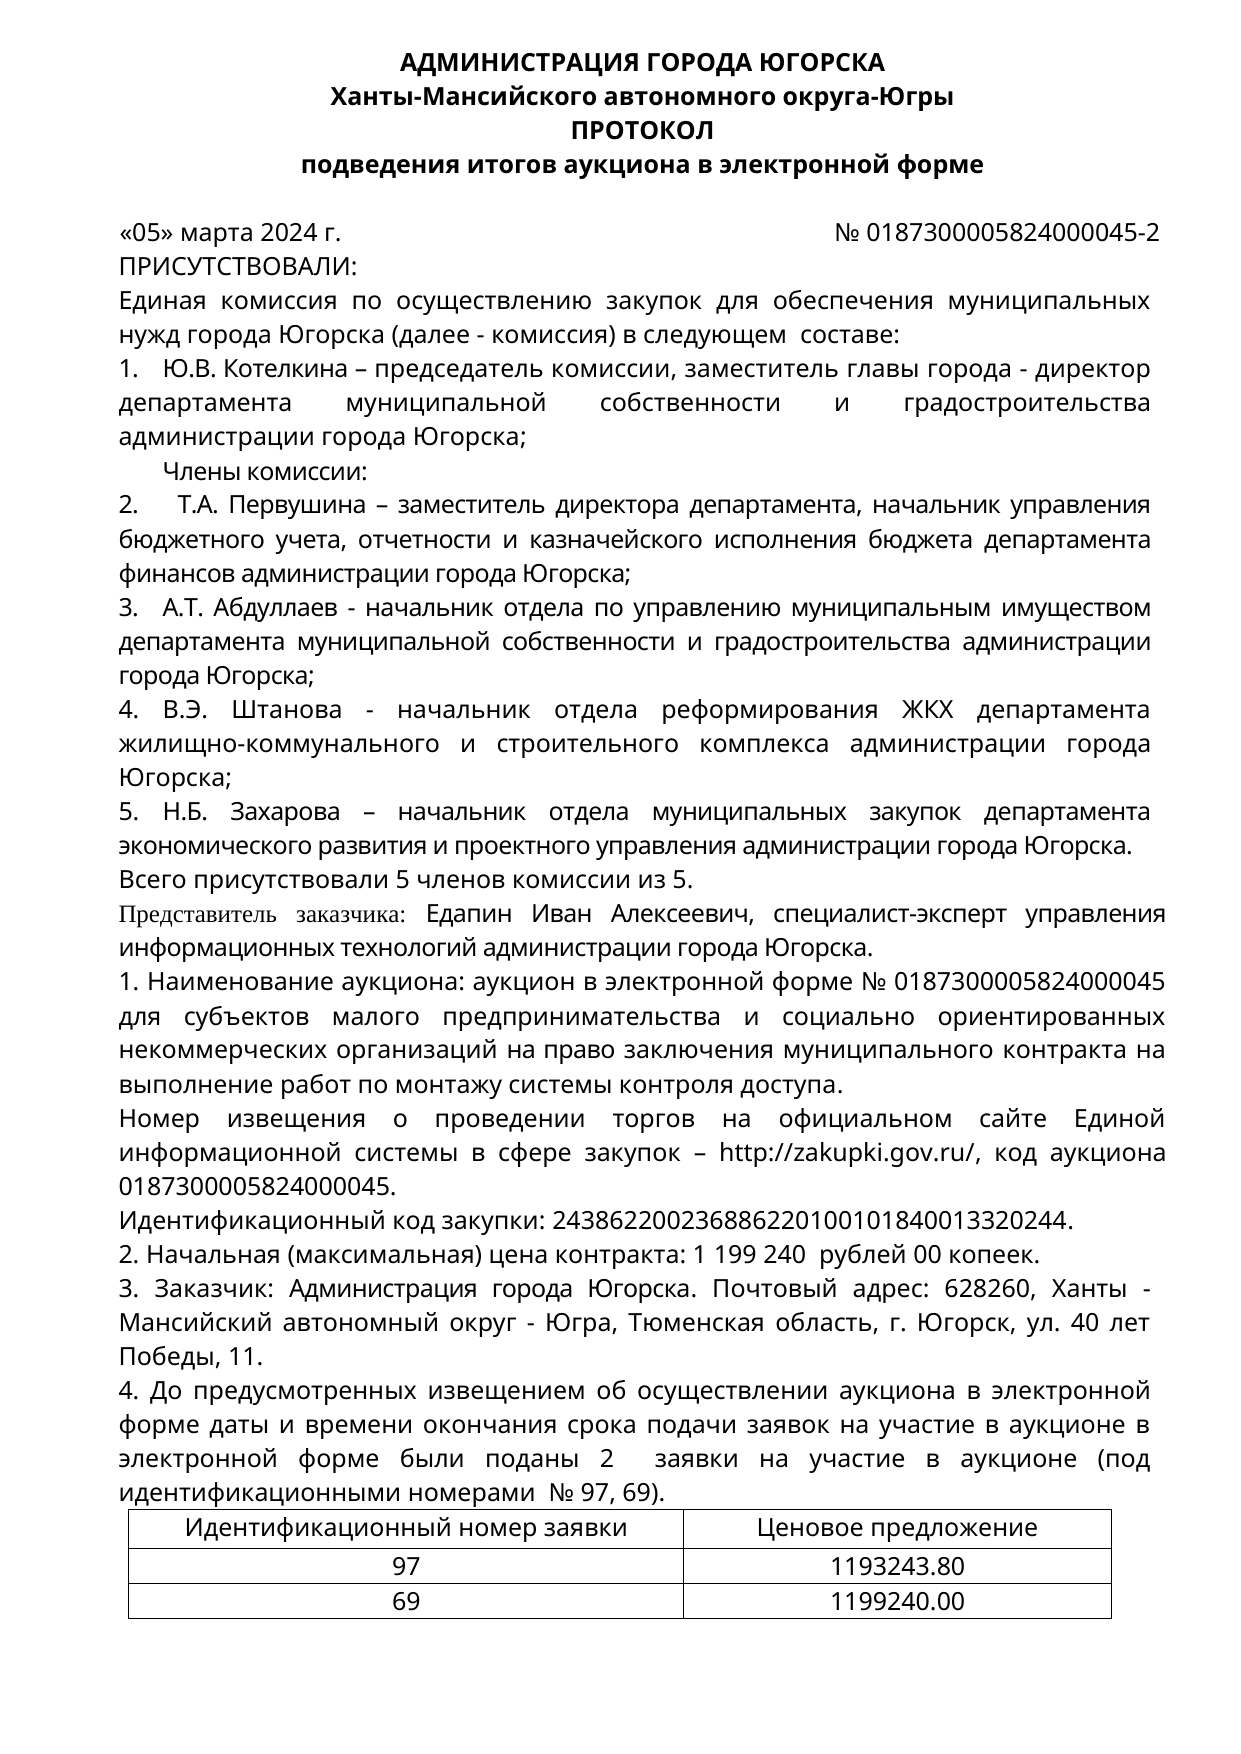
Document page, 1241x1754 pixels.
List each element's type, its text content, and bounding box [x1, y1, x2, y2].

table_cell 97 [129, 1549, 683, 1583]
text ПРОТОКОЛ [118, 112, 1167, 147]
text Номер извещения о проведении торгов на официальном сайте Единой информационной системы в сфере закупок – http://zakupki.gov.ru/, код аукциона 0187300005824000045. [118, 1100, 1167, 1202]
table_header Ценовое предложение [684, 1510, 1111, 1548]
text Единая комиссия по осуществлению закупок для обеспечения муниципальных нужд города Югорска (далее - комиссия) в следующем составе: [118, 283, 1152, 351]
list А.Т. Абдуллаев - начальник отдела по управлению муниципальным имуществом департамента муниципальной собственности и градостроительства администрации города Югорска; [118, 589, 1152, 692]
list 3. Заказчик: Администрация города Югорска. Почтовый адрес: 628260, Ханты - Мансийский автономный округ - Югра, Тюменская область, г. Югорск, ул. 40 лет Победы, 11. [118, 1271, 1152, 1373]
list Н.Б. Захарова – начальник отдела муниципальных закупок департамента экономического развития и проектного управления администрации города Югорска. [118, 794, 1152, 862]
list Т.А. Первушина – заместитель директора департамента, начальник управления бюджетного учета, отчетности и казначейского исполнения бюджета департамента финансов администрации города Югорска; [118, 487, 1152, 589]
text 1. Наименование аукциона: аукцион в электронной форме № 0187300005824000045 для субъектов малого предпринимательства и социально ориентированных некоммерческих организаций на право заключения муниципального контракта на выполнение работ по монтажу системы контроля доступа. [118, 964, 1167, 1100]
list 2. Начальная (максимальная) цена контракта: 1 199 240 рублей 00 копеек. [118, 1237, 1152, 1271]
list ПРИСУТСТВОВАЛИ: [118, 249, 1152, 283]
list Члены комиссии: [118, 453, 1152, 487]
list В.Э. Штанова - начальник отдела реформирования ЖКХ департамента жилищно-коммунального и строительного комплекса администрации города Югорска; [118, 692, 1152, 794]
text Представитель заказчика: Едапин Иван Алексеевич, специалист-эксперт управления информационных технологий администрации города Югорска. [118, 896, 1167, 964]
text «05» марта 2024 г. № 0187300005824000045-2 [74, 215, 1167, 249]
table_cell 69 [129, 1584, 683, 1618]
text АДМИНИСТРАЦИЯ ГОРОДА ЮГОРСКА [118, 44, 1167, 78]
table_header Идентификационный номер заявки [129, 1510, 683, 1548]
list 4. До предусмотренных извещением об осуществлении аукциона в электронной форме даты и времени окончания срока подачи заявок на участие в аукционе в электронной форме были поданы 2 заявки на участие в аукционе (под идентификационными номерами № 97, 69). [118, 1373, 1152, 1509]
text подведения итогов аукциона в электронной форме [118, 147, 1167, 181]
table_cell 1193243.80 [684, 1549, 1111, 1583]
list Всего присутствовали 5 членов комиссии из 5. [118, 862, 1152, 896]
list Ю.В. Котелкина – председатель комиссии, заместитель главы города - директор департамента муниципальной собственности и градостроительства администрации города Югорска; [118, 351, 1152, 453]
text Ханты-Мансийского автономного округа-Югры [118, 78, 1167, 112]
text Идентификационный код закупки: 243862200236886220100101840013320244. [118, 1202, 1167, 1237]
table_cell 1199240.00 [684, 1584, 1111, 1618]
